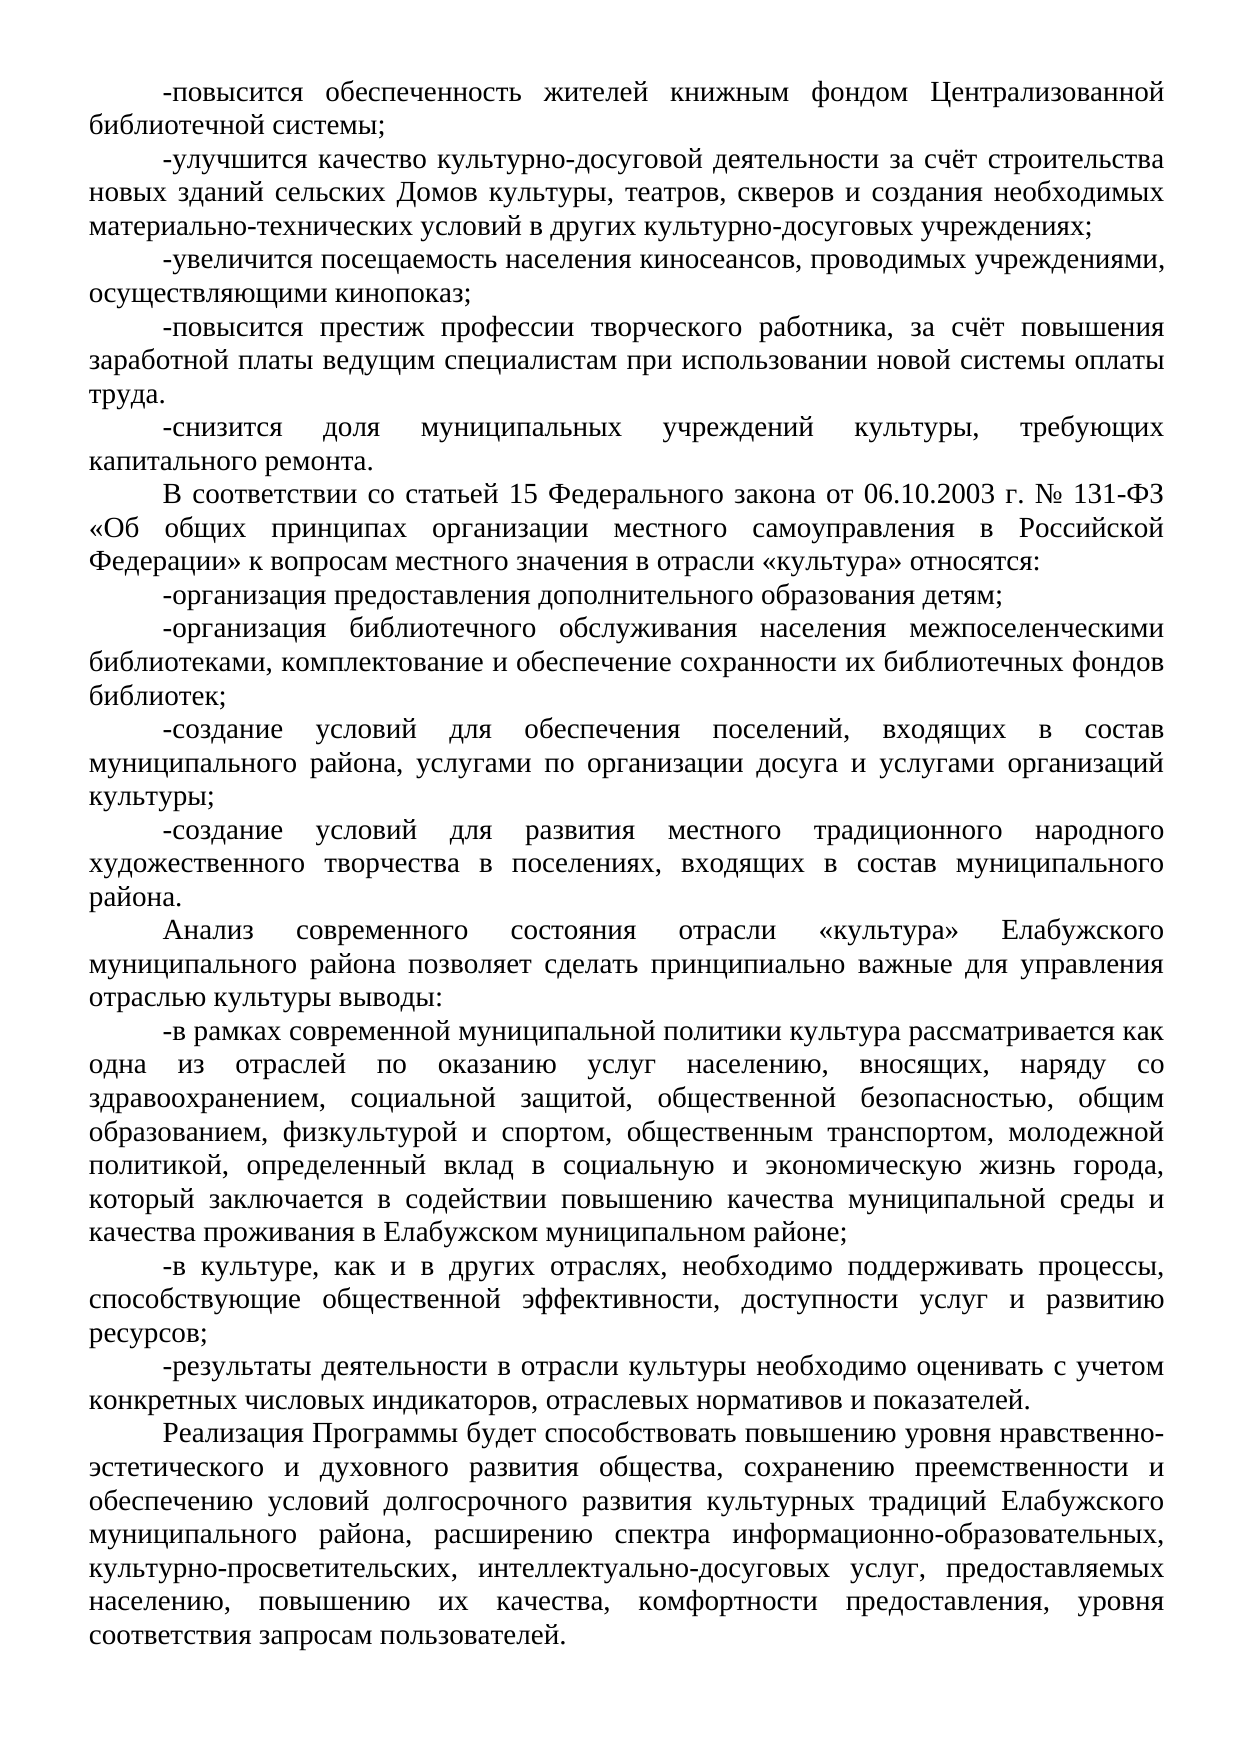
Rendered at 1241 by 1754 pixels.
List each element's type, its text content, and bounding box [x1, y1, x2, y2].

text -организация библиотечного обслуживания населения межпоселенческими библиотеками, комплектование и обеспечение сохранности их библиотечных фондов библиотек; [89, 611, 1165, 711]
text Анализ современного состояния отрасли «культура» Елабужского муниципального района позволяет сделать принципиально важные для управления отраслью культуры выводы: [89, 912, 1165, 1013]
text В соответствии со статьей 15 Федерального закона от 06.10.2003 г. № 131-ФЗ «Об общих принципах организации местного самоуправления в Российской Федерации» к вопросам местного значения в отрасли «культура» относятся: [89, 476, 1165, 577]
text -увеличится посещаемость населения киносеансов, проводимых учреждениями, осуществляющими кинопоказ; [89, 242, 1165, 309]
text -создание условий для обеспечения поселений, входящих в состав муниципального района, услугами по организации досуга и услугами организаций культуры; [89, 711, 1165, 812]
text -улучшится качество культурно-досуговой деятельности за счёт строительства новых зданий сельских Домов культуры, театров, скверов и создания необходимых материально-технических условий в других культурно-досуговых учреждениях; [89, 141, 1165, 242]
text -в культуре, как и в других отраслях, необходимо поддерживать процессы, способствующие общественной эффективности, доступности услуг и развитию ресурсов; [89, 1248, 1165, 1348]
text -организация предоставления дополнительного образования детям; [89, 577, 1165, 611]
text -создание условий для развития местного традиционного народного художественного творчества в поселениях, входящих в состав муниципального района. [89, 812, 1165, 912]
text -повысится обеспеченность жителей книжным фондом Централизованной библиотечной системы; [89, 74, 1165, 141]
text -снизится доля муниципальных учреждений культуры, требующих капитального ремонта. [89, 409, 1165, 476]
text Реализация Программы будет способствовать повышению уровня нравственно-эстетического и духовного развития общества, сохранению преемственности и обеспечению условий долгосрочного развития культурных традиций Елабужского муниципального района, расширению спектра информационно-образовательных, культурно-просветительских, интеллектуально-досуговых услуг, предоставляемых населению, повышению их качества, комфортности предоставления, уровня соответствия запросам пользователей. [89, 1416, 1165, 1650]
text -повысится престиж профессии творческого работника, за счёт повышения заработной платы ведущим специалистам при использовании новой системы оплаты труда. [89, 309, 1165, 409]
text -в рамках современной муниципальной политики культура рассматривается как одна из отраслей по оказанию услуг населению, вносящих, наряду со здравоохранением, социальной защитой, общественной безопасностью, общим образованием, физкультурой и спортом, общественным транспортом, молодежной политикой, определенный вклад в социальную и экономическую жизнь города, который заключается в содействии повышению качества муниципальной среды и качества проживания в Елабужском муниципальном районе; [89, 1013, 1165, 1248]
text -результаты деятельности в отрасли культуры необходимо оценивать с учетом конкретных числовых индикаторов, отраслевых нормативов и показателей. [89, 1348, 1165, 1416]
